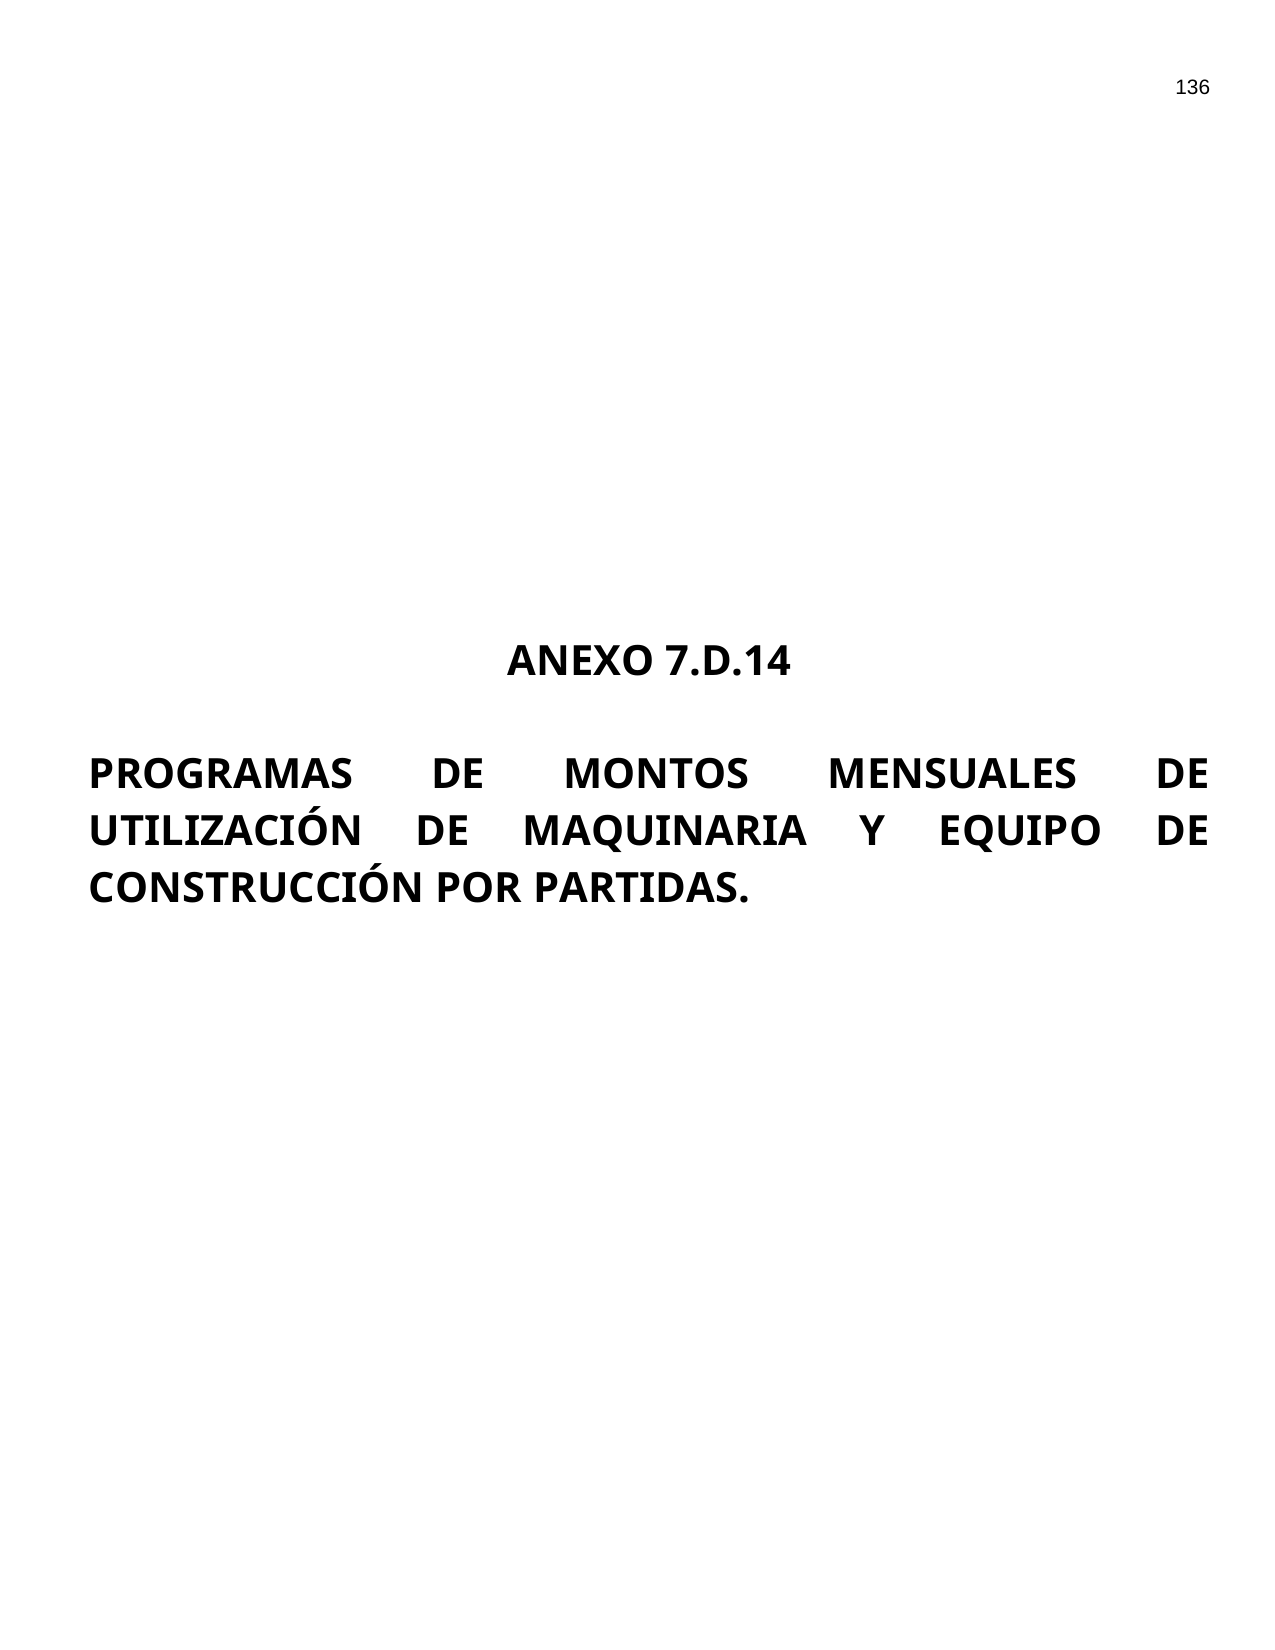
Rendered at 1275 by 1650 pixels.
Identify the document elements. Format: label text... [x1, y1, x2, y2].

text PROGRAMAS DE MONTOS MENSUALES DE UTILIZACIÓN DE MAQUINARIA Y EQUIPO DE CONSTRUCCIÓN POR PARTIDAS. [89, 744, 1210, 914]
subtitle ANEXO 7.D.14 [89, 631, 1210, 687]
